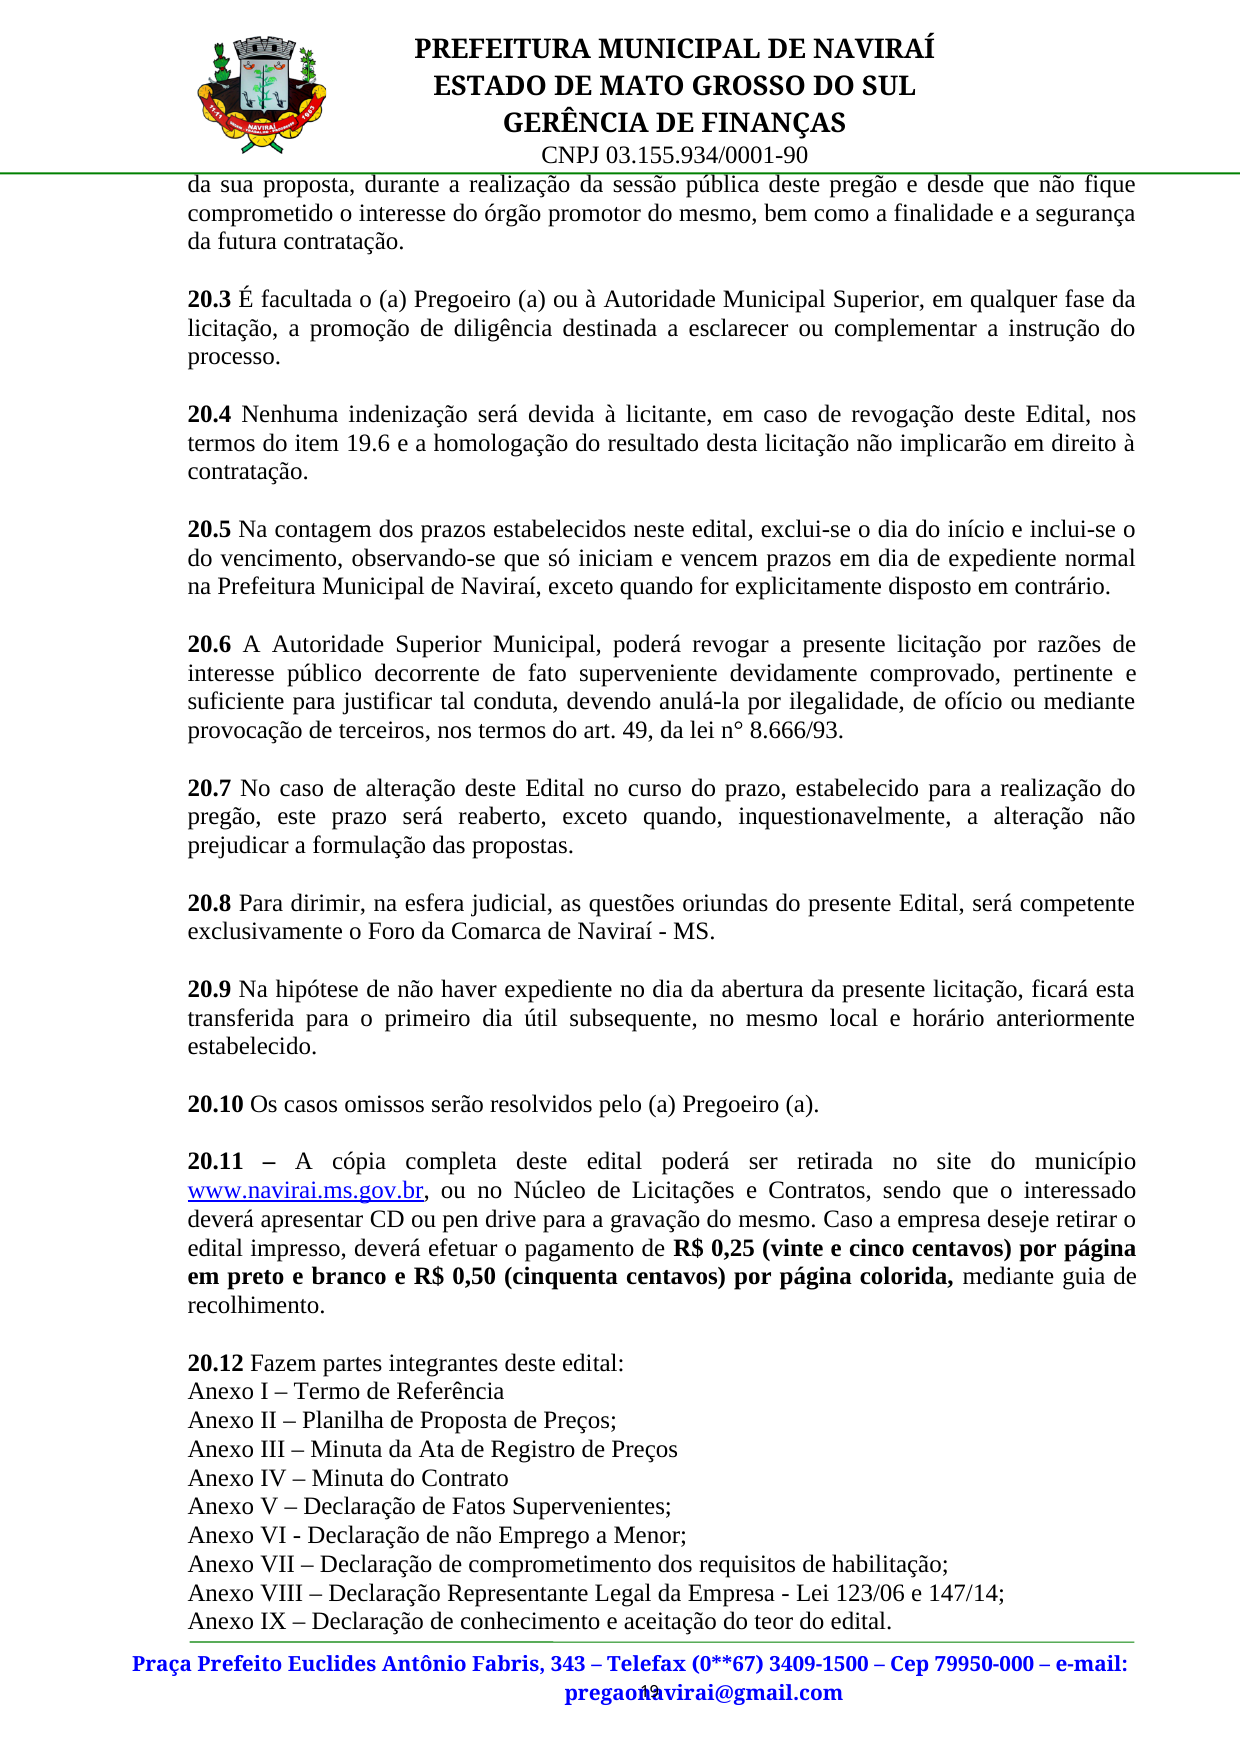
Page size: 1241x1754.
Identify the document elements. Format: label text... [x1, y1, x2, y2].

text 20.3 É facultada o (a) Pregoeiro (a) ou à Autoridade Municipal Superior, em qualquer fase da licitação, a promoção de diligência destinada a esclarecer ou complementar a instrução do processo. [187, 284, 1137, 370]
text 20.4 Nenhuma indenização será devida à licitante, em caso de revogação deste Edital, nos termos do item 19.6 e a homologação do resultado desta licitação não implicarão em direito à contratação. [187, 399, 1137, 485]
picture [197, 36, 327, 154]
text Anexo VIII – Declaração Representante Legal da Empresa - Lei 123/06 e 147/14; [187, 1578, 1137, 1606]
text 20.6 A Autoridade Superior Municipal, poderá revogar a presente licitação por razões de interesse público decorrente de fato superveniente devidamente comprovado, pertinente e suficiente para justificar tal conduta, devendo anulá-la por ilegalidade, de ofício ou mediante provocação de terceiros, nos termos do art. 49, da lei n° 8.666/93. [187, 629, 1137, 744]
text Anexo VII – Declaração de comprometimento dos requisitos de habilitação; [187, 1549, 1137, 1578]
text 20.7 No caso de alteração deste Edital no curso do prazo, estabelecido para a realização do pregão, este prazo será reaberto, exceto quando, inquestionavelmente, a alteração não prejudicar a formulação das propostas. [187, 773, 1137, 859]
text Anexo VI - Declaração de não Emprego a Menor; [187, 1520, 1137, 1549]
text 20.12 Fazem partes integrantes deste edital: [187, 1348, 1137, 1376]
text Anexo IX – Declaração de conhecimento e aceitação do teor do edital. [187, 1606, 1137, 1635]
text Anexo III – Minuta da Ata de Registro de Preços [187, 1434, 1137, 1463]
text 20.5 Na contagem dos prazos estabelecidos neste edital, exclui-se o dia do início e inclui-se o do vencimento, observando-se que só iniciam e vencem prazos em dia de expediente normal na Prefeitura Municipal de Naviraí, exceto quando for explicitamente disposto em contrário. [187, 514, 1137, 600]
text Anexo II – Planilha de Proposta de Preços; [187, 1405, 1137, 1434]
text 20.9 Na hipótese de não haver expediente no dia da abertura da presente licitação, ficará esta transferida para o primeiro dia útil subsequente, no mesmo local e horário anteriormente estabelecido. [187, 974, 1137, 1060]
text Anexo V – Declaração de Fatos Supervenientes; [187, 1491, 1137, 1520]
text 20.8 Para dirimir, na esfera judicial, as questões oriundas do presente Edital, será competente exclusivamente o Foro da Comarca de Naviraí - MS. [187, 888, 1137, 945]
text 20.11 – A cópia completa deste edital poderá ser retirada no site do município www.navirai.ms.gov.br, ou no Núcleo de Licitações e Contratos, sendo que o interessado deverá apresentar CD ou pen drive para a gravação do mesmo. Caso a empresa deseje retirar o edital impresso, deverá efetuar o pagamento de R$ 0,25 (vinte e cinco centavos) por página em preto e branco e R$ 0,50 (cinquenta centavos) por página colorida, mediante guia de recolhimento. [187, 1146, 1137, 1319]
text 20.10 Os casos omissos serão resolvidos pelo (a) Pregoeiro (a). [187, 1089, 1137, 1118]
text Anexo I – Termo de Referência [187, 1376, 1137, 1405]
text Anexo IV – Minuta do Contrato [187, 1463, 1137, 1491]
